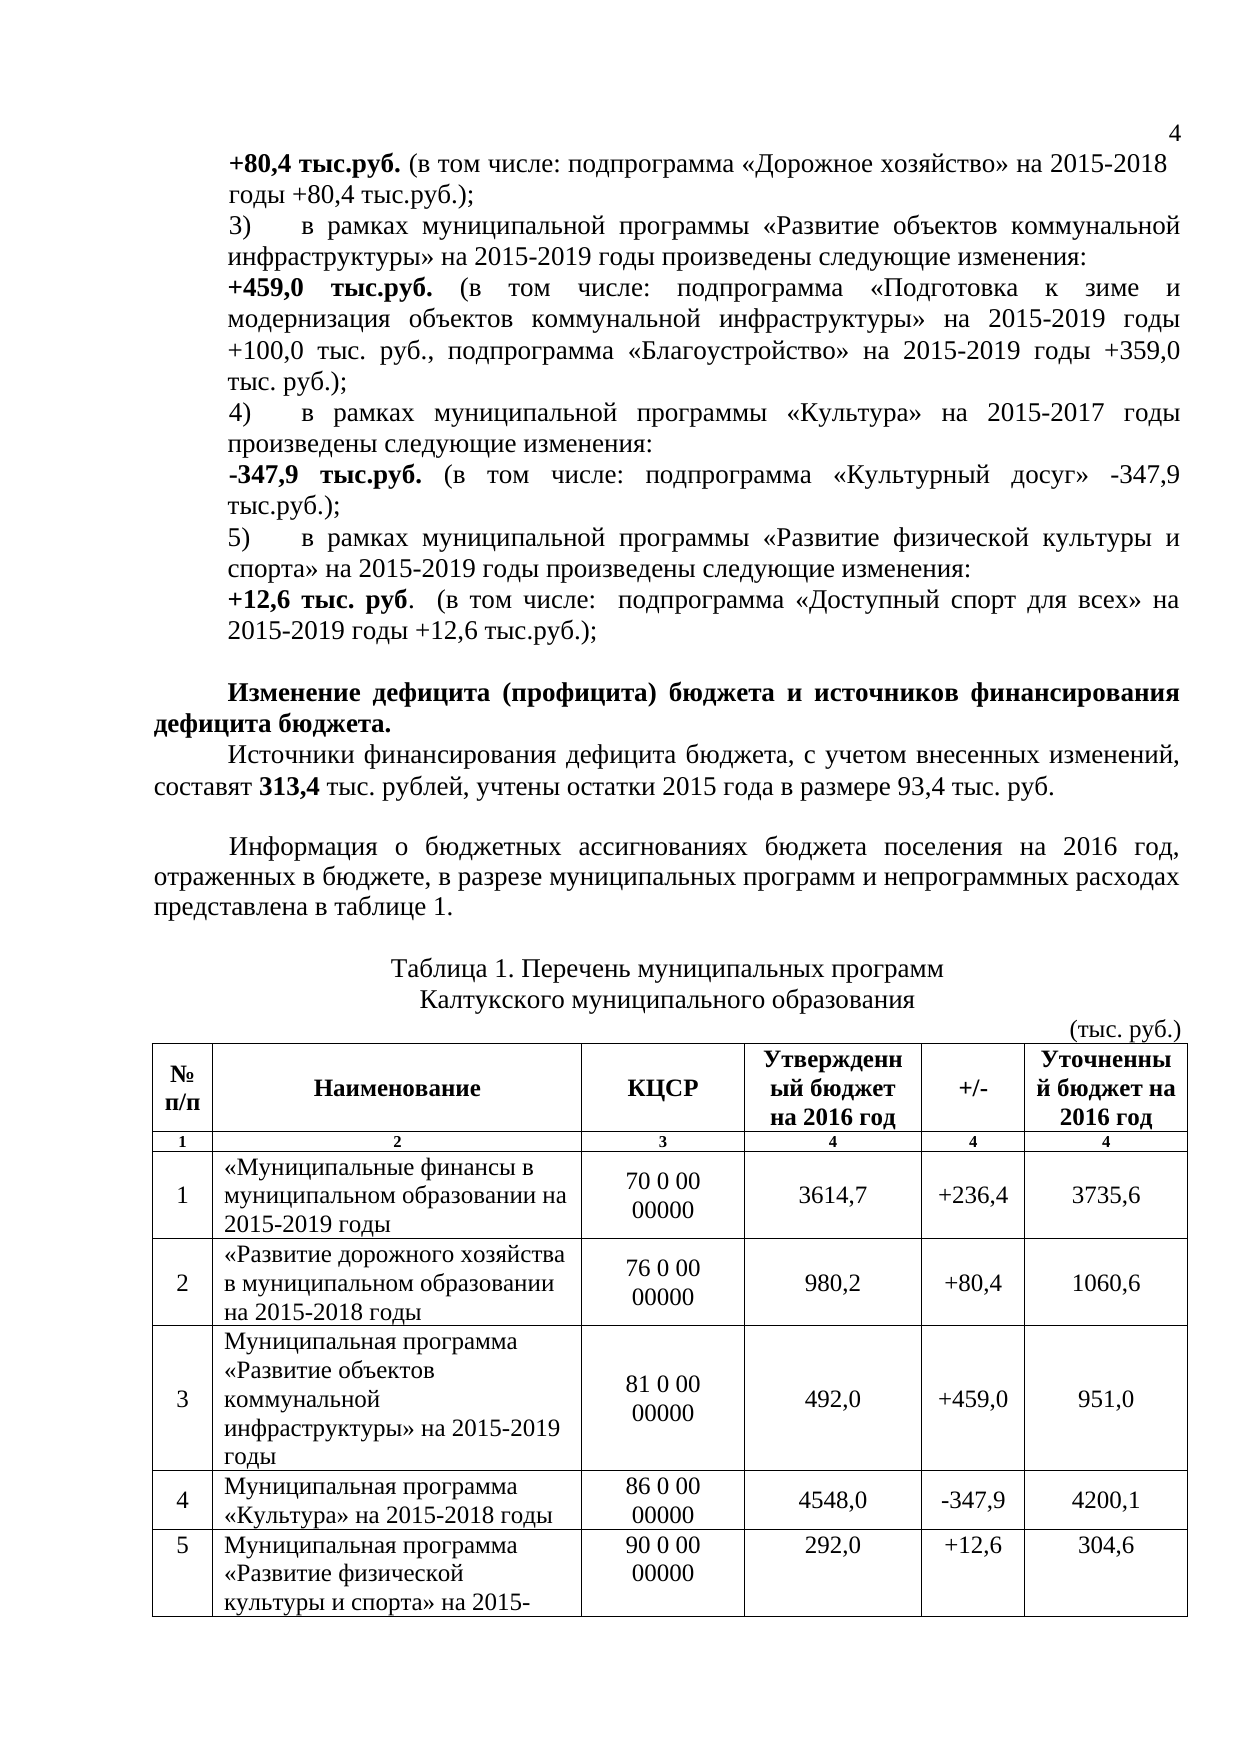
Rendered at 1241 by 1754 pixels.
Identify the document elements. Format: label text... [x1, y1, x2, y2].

text (тыс. руб.) [153, 1014, 1181, 1043]
table_cell 4 [922, 1132, 1024, 1151]
table_cell 4 [153, 1471, 212, 1529]
list +12,6 тыс. руб. (в том числе: подпрограмма «Доступный спорт для всех» на 2015-2019 годы +12,6 тыс.руб.); [227, 583, 1181, 645]
table_cell 951,0 [1025, 1326, 1187, 1470]
table_header № п/п [153, 1044, 212, 1131]
table_cell +459,0 [922, 1326, 1024, 1470]
list в рамках муниципальной программы «Культура» на 2015-2017 годы произведены следующие изменения: [227, 396, 1181, 458]
table_cell 4548,0 [745, 1471, 921, 1529]
table_cell 292,0 [745, 1530, 921, 1616]
list в рамках муниципальной программы «Развитие объектов коммунальной инфраструктуры» на 2015-2019 годы произведены следующие изменения: [227, 209, 1181, 271]
table_cell 70 0 00 00000 [582, 1152, 744, 1238]
list +80,4 тыс.руб. (в том числе: подпрограмма «Дорожное хозяйство» на 2015-2018 годы +80,4 тыс.руб.); [228, 147, 1181, 209]
table_cell -347,9 [922, 1471, 1024, 1529]
table_cell 86 0 00 00000 [582, 1471, 744, 1529]
table_cell 3 [153, 1326, 212, 1470]
table_cell 3 [582, 1132, 744, 1151]
table_cell 492,0 [745, 1326, 921, 1470]
text Источники финансирования дефицита бюджета, с учетом внесенных изменений, составят 313,4 тыс. рублей, учтены остатки 2015 года в размере 93,4 тыс. руб. [153, 739, 1181, 801]
table_cell 1 [153, 1152, 212, 1238]
table_cell 90 0 00 00000 [582, 1530, 744, 1616]
table_cell 1060,6 [1025, 1239, 1187, 1325]
table_cell 4200,1 [1025, 1471, 1187, 1529]
table_cell 304,6 [1025, 1530, 1187, 1616]
table_cell +236,4 [922, 1152, 1024, 1238]
table_cell +12,6 [922, 1530, 1024, 1616]
table_cell 5 [153, 1530, 212, 1616]
table_cell 980,2 [745, 1239, 921, 1325]
table_cell 2 [153, 1239, 212, 1325]
list в рамках муниципальной программы «Развитие физической культуры и спорта» на 2015-2019 годы произведены следующие изменения: [227, 521, 1181, 583]
table_header Наименование [213, 1044, 581, 1131]
table_cell +80,4 [922, 1239, 1024, 1325]
table_cell «Развитие дорожного хозяйства в муниципальном образовании на 2015-2018 годы [213, 1239, 581, 1325]
table_cell Муниципальная программа «Развитие объектов коммунальной инфраструктуры» на 2015-2019 годы [213, 1326, 581, 1470]
table_header КЦСР [582, 1044, 744, 1131]
table_header Утвержденный бюджет на 2016 год [745, 1044, 921, 1131]
table_cell 4 [745, 1132, 921, 1151]
text Информация о бюджетных ассигнованиях бюджета поселения на 2016 год, отраженных в бюджете, в разрезе муниципальных программ и непрограммных расходах представлена в таблице 1. [153, 832, 1181, 921]
text Калтукского муниципального образования [153, 983, 1181, 1014]
table_cell 1 [153, 1132, 212, 1151]
table_header Уточненный бюджет на 2016 год [1025, 1044, 1187, 1131]
table_header +/- [922, 1044, 1024, 1131]
table_cell Муниципальная программа «Развитие физической культуры и спорта» на 2015-2019 годы [213, 1530, 581, 1616]
table_cell 76 0 00 00000 [582, 1239, 744, 1325]
text +459,0 тыс.руб. (в том числе: подпрограмма «Подготовка к зиме и модернизация объектов коммунальной инфраструктуры» на 2015-2019 годы +100,0 тыс. руб., подпрограмма «Благоустройство» на 2015-2019 годы +359,0 тыс. руб.); [227, 271, 1181, 396]
table_cell 81 0 00 00000 [582, 1326, 744, 1470]
table_cell 4 [1025, 1132, 1187, 1151]
table_cell Муниципальная программа «Культура» на 2015-2018 годы [213, 1471, 581, 1529]
table_cell 3735,6 [1025, 1152, 1187, 1238]
text Изменение дефицита (профицита) бюджета и источников финансирования дефицита бюджета. [153, 676, 1181, 739]
table_cell «Муниципальные финансы в муниципальном образовании на 2015-2019 годы [213, 1152, 581, 1238]
table_cell 2 [213, 1132, 581, 1151]
text -347,9 тыс.руб. (в том числе: подпрограмма «Культурный досуг» -347,9 тыс.руб.); [227, 458, 1181, 521]
table_cell 3614,7 [745, 1152, 921, 1238]
text Таблица 1. Перечень муниципальных программ [153, 952, 1181, 983]
